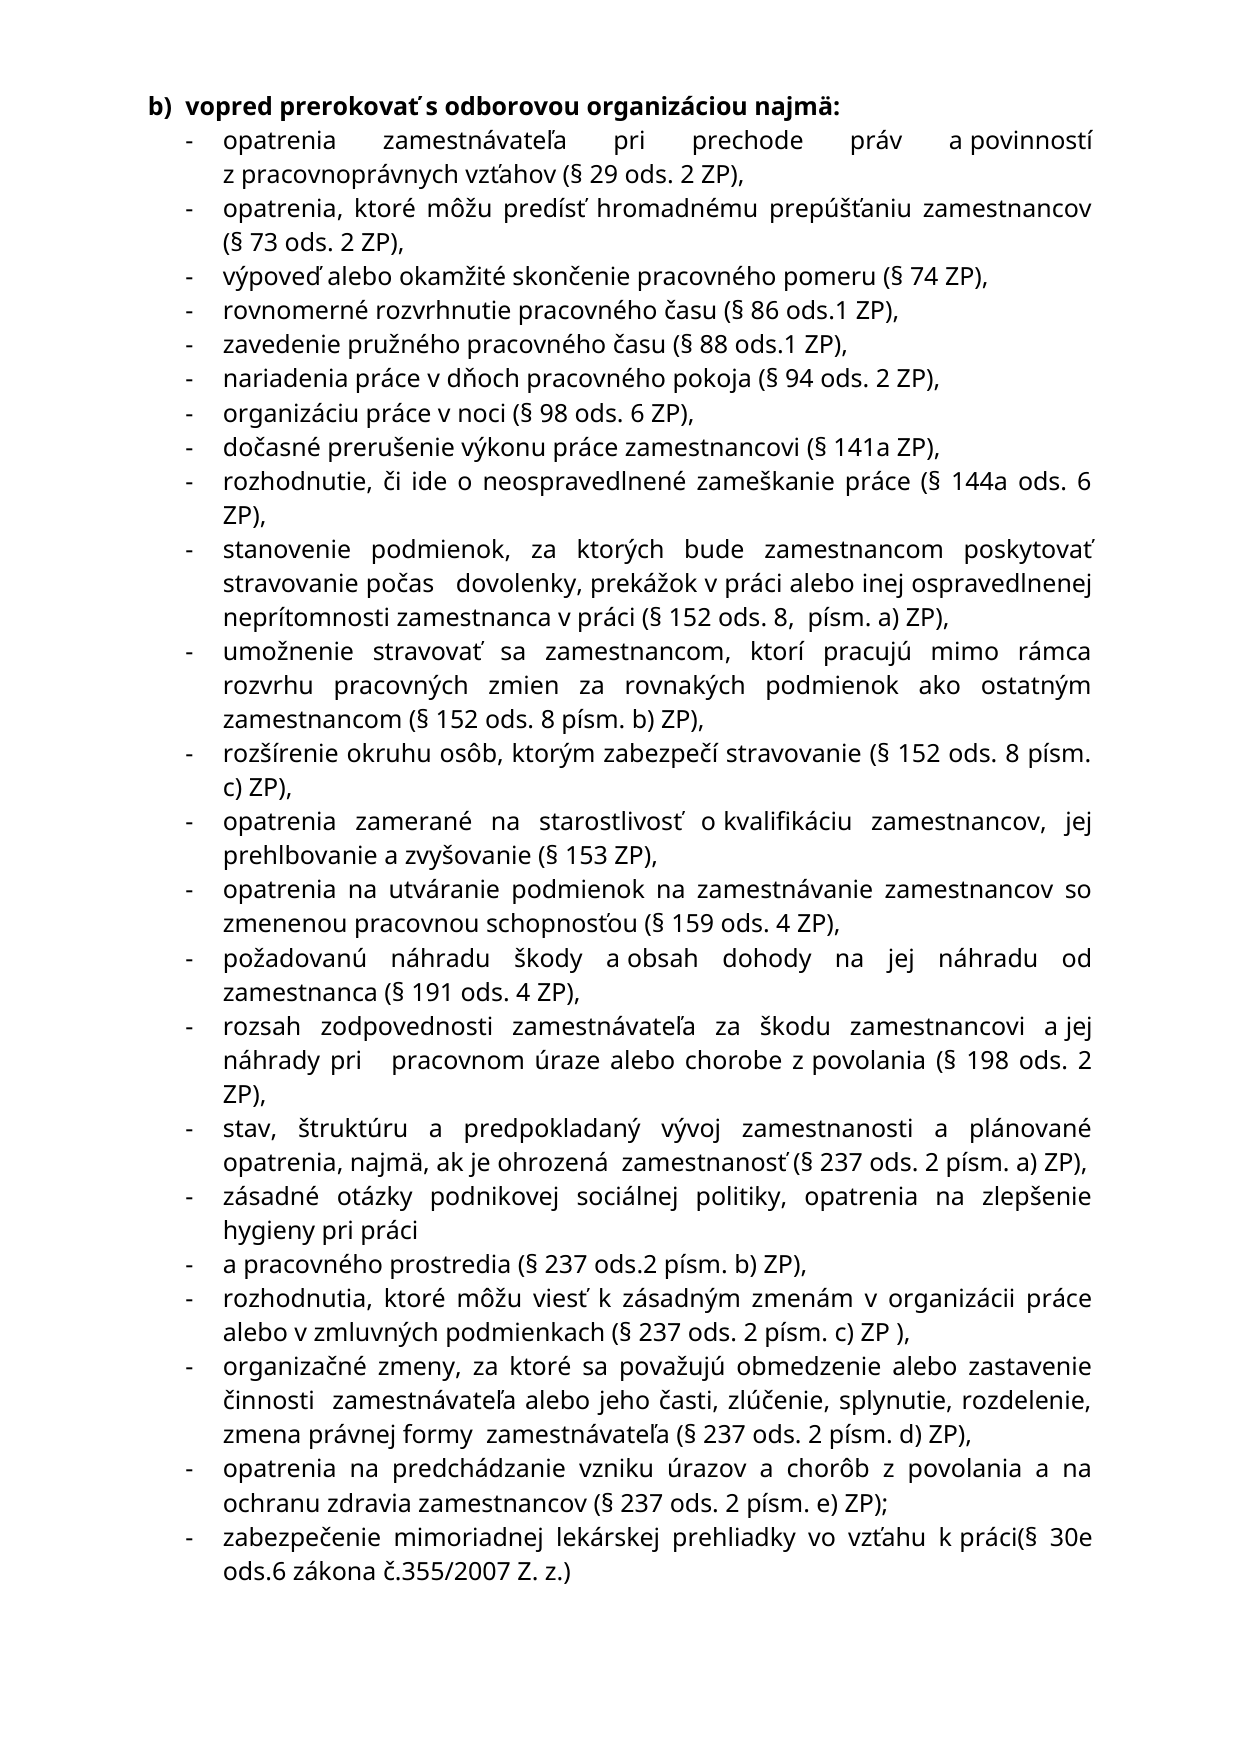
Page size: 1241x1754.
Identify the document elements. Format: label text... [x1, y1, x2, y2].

list umožnenie stravovať sa zamestnancom, ktorí pracujú mimo rámca rozvrhu pracovných zmien za rovnakých podmienok ako ostatným zamestnancom (§ 152 ods. 8 písm. b) ZP), [185, 634, 1093, 736]
list nariadenia práce v dňoch pracovného pokoja (§ 94 ods. 2 ZP), [185, 361, 1093, 395]
list opatrenia zamerané na starostlivosť o kvalifikáciu zamestnancov, jej prehlbovanie a zvyšovanie (§ 153 ZP), [185, 804, 1093, 872]
list rozšírenie okruhu osôb, ktorým zabezpečí stravovanie (§ 152 ods. 8 písm. c) ZP), [185, 736, 1093, 804]
list opatrenia na predchádzanie vzniku úrazov a chorôb z povolania a na ochranu zdravia zamestnancov (§ 237 ods. 2 písm. e) ZP); [185, 1451, 1093, 1519]
list opatrenia, ktoré môžu predísť hromadnému prepúšťaniu zamestnancov (§ 73 ods. 2 ZP), [185, 191, 1093, 259]
list organizačné zmeny, za ktoré sa považujú obmedzenie alebo zastavenie činnosti zamestnávateľa alebo jeho časti, zlúčenie, splynutie, rozdelenie, zmena právnej formy zamestnávateľa (§ 237 ods. 2 písm. d) ZP), [185, 1349, 1093, 1451]
list opatrenia zamestnávateľa pri prechode práv a povinností z pracovnoprávnych vzťahov (§ 29 ods. 2 ZP), [185, 123, 1093, 191]
list a pracovného prostredia (§ 237 ods.2 písm. b) ZP), [185, 1247, 1093, 1281]
list rozsah zodpovednosti zamestnávateľa za škodu zamestnancovi a jej náhrady pri pracovnom úraze alebo chorobe z povolania (§ 198 ods. 2 ZP), [185, 1008, 1093, 1111]
list zavedenie pružného pracovného času (§ 88 ods.1 ZP), [185, 327, 1093, 361]
list rozhodnutie, či ide o neospravedlnené zameškanie práce (§ 144a ods. 6 ZP), [185, 463, 1093, 531]
list rozhodnutia, ktoré môžu viesť k zásadným zmenám v organizácii práce alebo v zmluvných podmienkach (§ 237 ods. 2 písm. c) ZP ), [185, 1281, 1093, 1349]
list požadovanú náhradu škody a obsah dohody na jej náhradu od zamestnanca (§ 191 ods. 4 ZP), [185, 940, 1093, 1008]
list stav, štruktúru a predpokladaný vývoj zamestnanosti a plánované opatrenia, najmä, ak je ohrozená zamestnanosť (§ 237 ods. 2 písm. a) ZP), [185, 1111, 1093, 1179]
list opatrenia na utváranie podmienok na zamestnávanie zamestnancov so zmenenou pracovnou schopnosťou (§ 159 ods. 4 ZP), [185, 872, 1093, 940]
list výpoveď alebo okamžité skončenie pracovného pomeru (§ 74 ZP), [185, 259, 1093, 293]
list rovnomerné rozvrhnutie pracovného času (§ 86 ods.1 ZP), [185, 293, 1093, 327]
list zásadné otázky podnikovej sociálnej politiky, opatrenia na zlepšenie hygieny pri práci [185, 1179, 1093, 1247]
list stanovenie podmienok, za ktorých bude zamestnancom poskytovať stravovanie počas dovolenky, prekážok v práci alebo inej ospravedlnenej neprítomnosti zamestnanca v práci (§ 152 ods. 8, písm. a) ZP), [185, 531, 1093, 634]
list zabezpečenie mimoriadnej lekárskej prehliadky vo vzťahu k práci(§ 30e ods.6 zákona č.355/2007 Z. z.) [185, 1519, 1093, 1587]
list organizáciu práce v noci (§ 98 ods. 6 ZP), [185, 395, 1093, 429]
list vopred prerokovať s odborovou organizáciou najmä: [148, 89, 1093, 123]
list dočasné prerušenie výkonu práce zamestnancovi (§ 141a ZP), [185, 429, 1093, 463]
